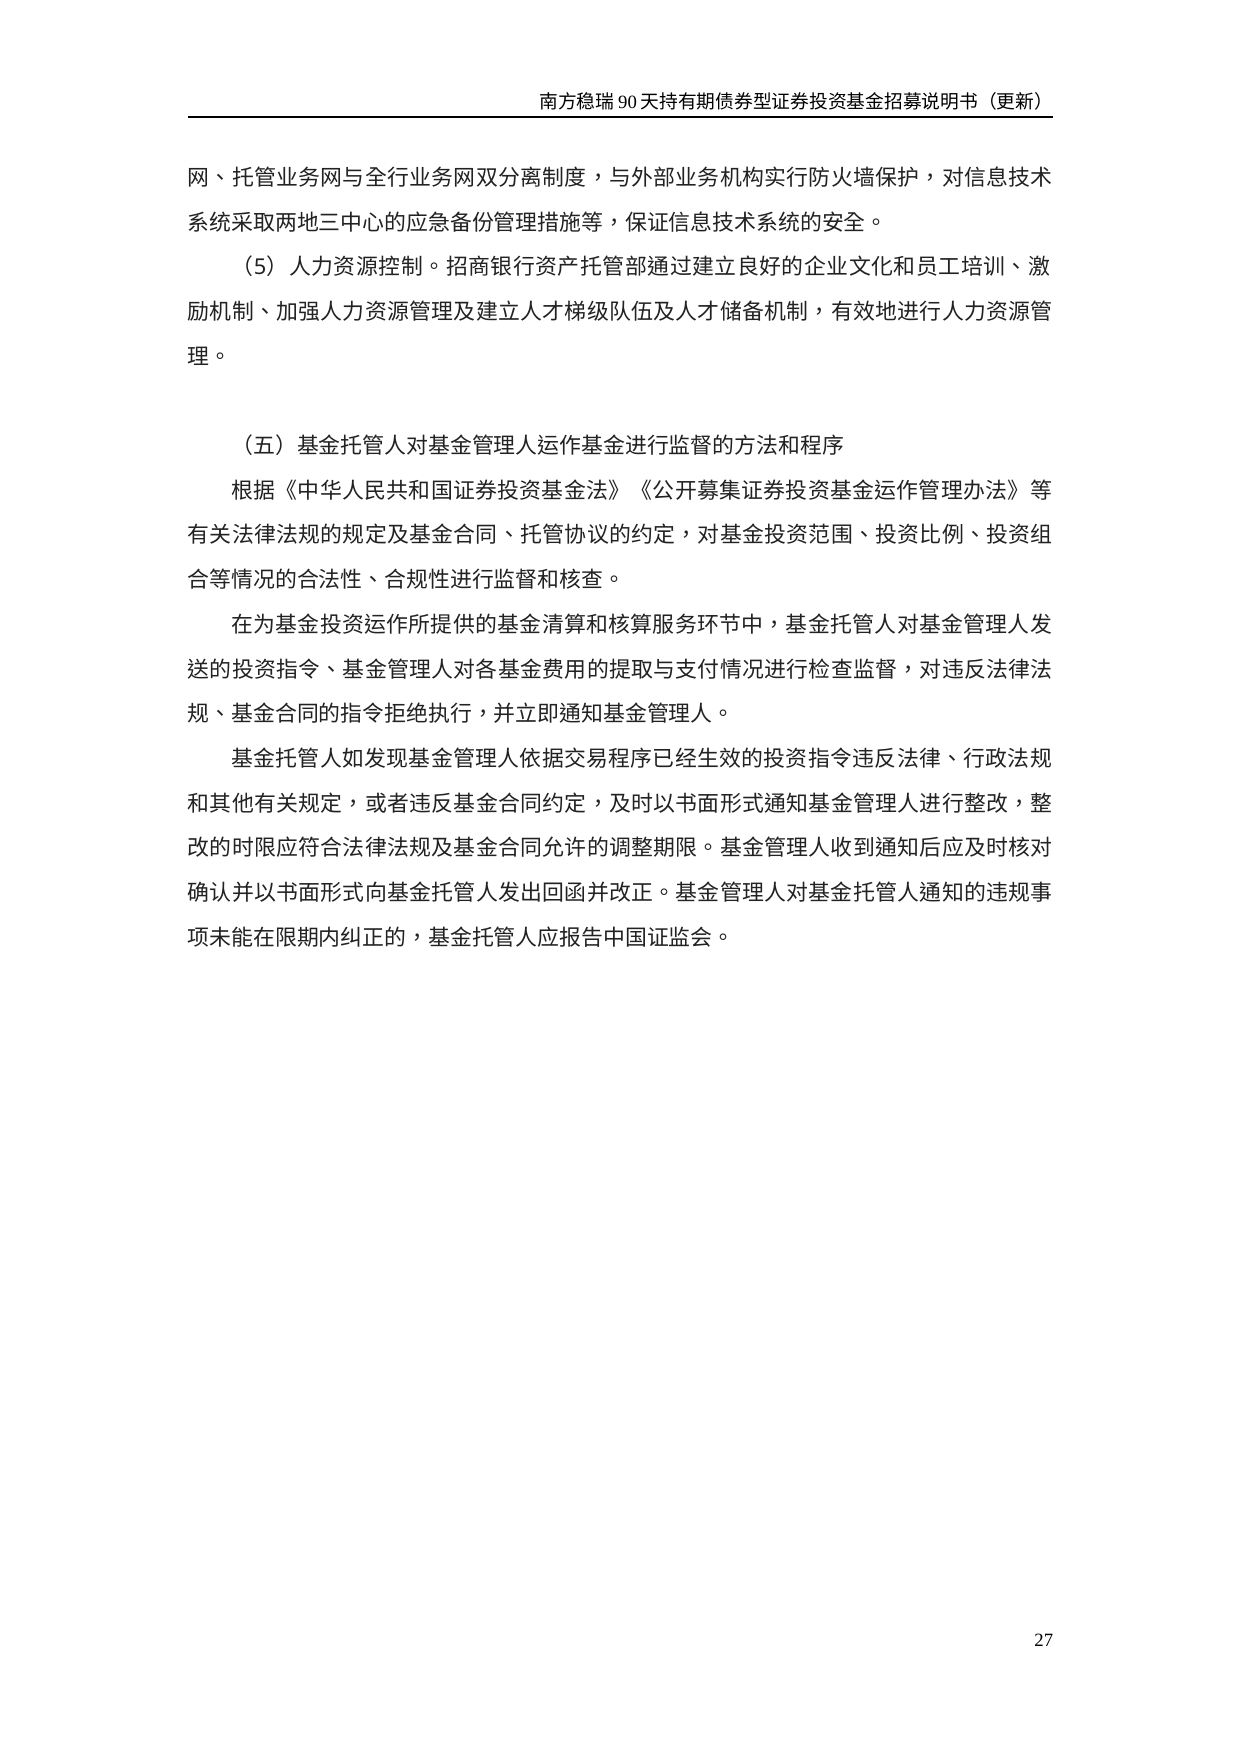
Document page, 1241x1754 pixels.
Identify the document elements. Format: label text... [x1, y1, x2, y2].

text 基金托管人如发现基金管理人依据交易程序已经生效的投资指令违反法律、行政法规和其他有关规定，或者违反基金合同约定，及时以书面形式通知基金管理人进行整改，整改的时限应符合法律法规及基金合同允许的调整期限。基金管理人收到通知后应及时核对确认并以书面形式向基金托管人发出回函并改正。基金管理人对基金托管人通知的违规事项未能在限期内纠正的，基金托管人应报告中国证监会。 [187, 743, 1053, 951]
text （5）人力资源控制。招商银行资产托管部通过建立良好的企业文化和员工培训、激励机制、加强人力资源管理及建立人才梯级队伍及人才储备机制，有效地进行人力资源管理。 [187, 251, 1053, 371]
text 在为基金投资运作所提供的基金清算和核算服务环节中，基金托管人对基金管理人发送的投资指令、基金管理人对各基金费用的提取与支付情况进行检查监督，对违反法律法规、基金合同的指令拒绝执行，并立即通知基金管理人。 [187, 609, 1053, 728]
text （五）基金托管人对基金管理人运作基金进行监督的方法和程序 [187, 430, 1053, 460]
text 根据《中华人民共和国证券投资基金法》《公开募集证券投资基金运作管理办法》等有关法律法规的规定及基金合同、托管协议的约定，对基金投资范围、投资比例、投资组合等情况的合法性、合规性进行监督和核查。 [187, 475, 1053, 594]
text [187, 162, 1053, 236]
